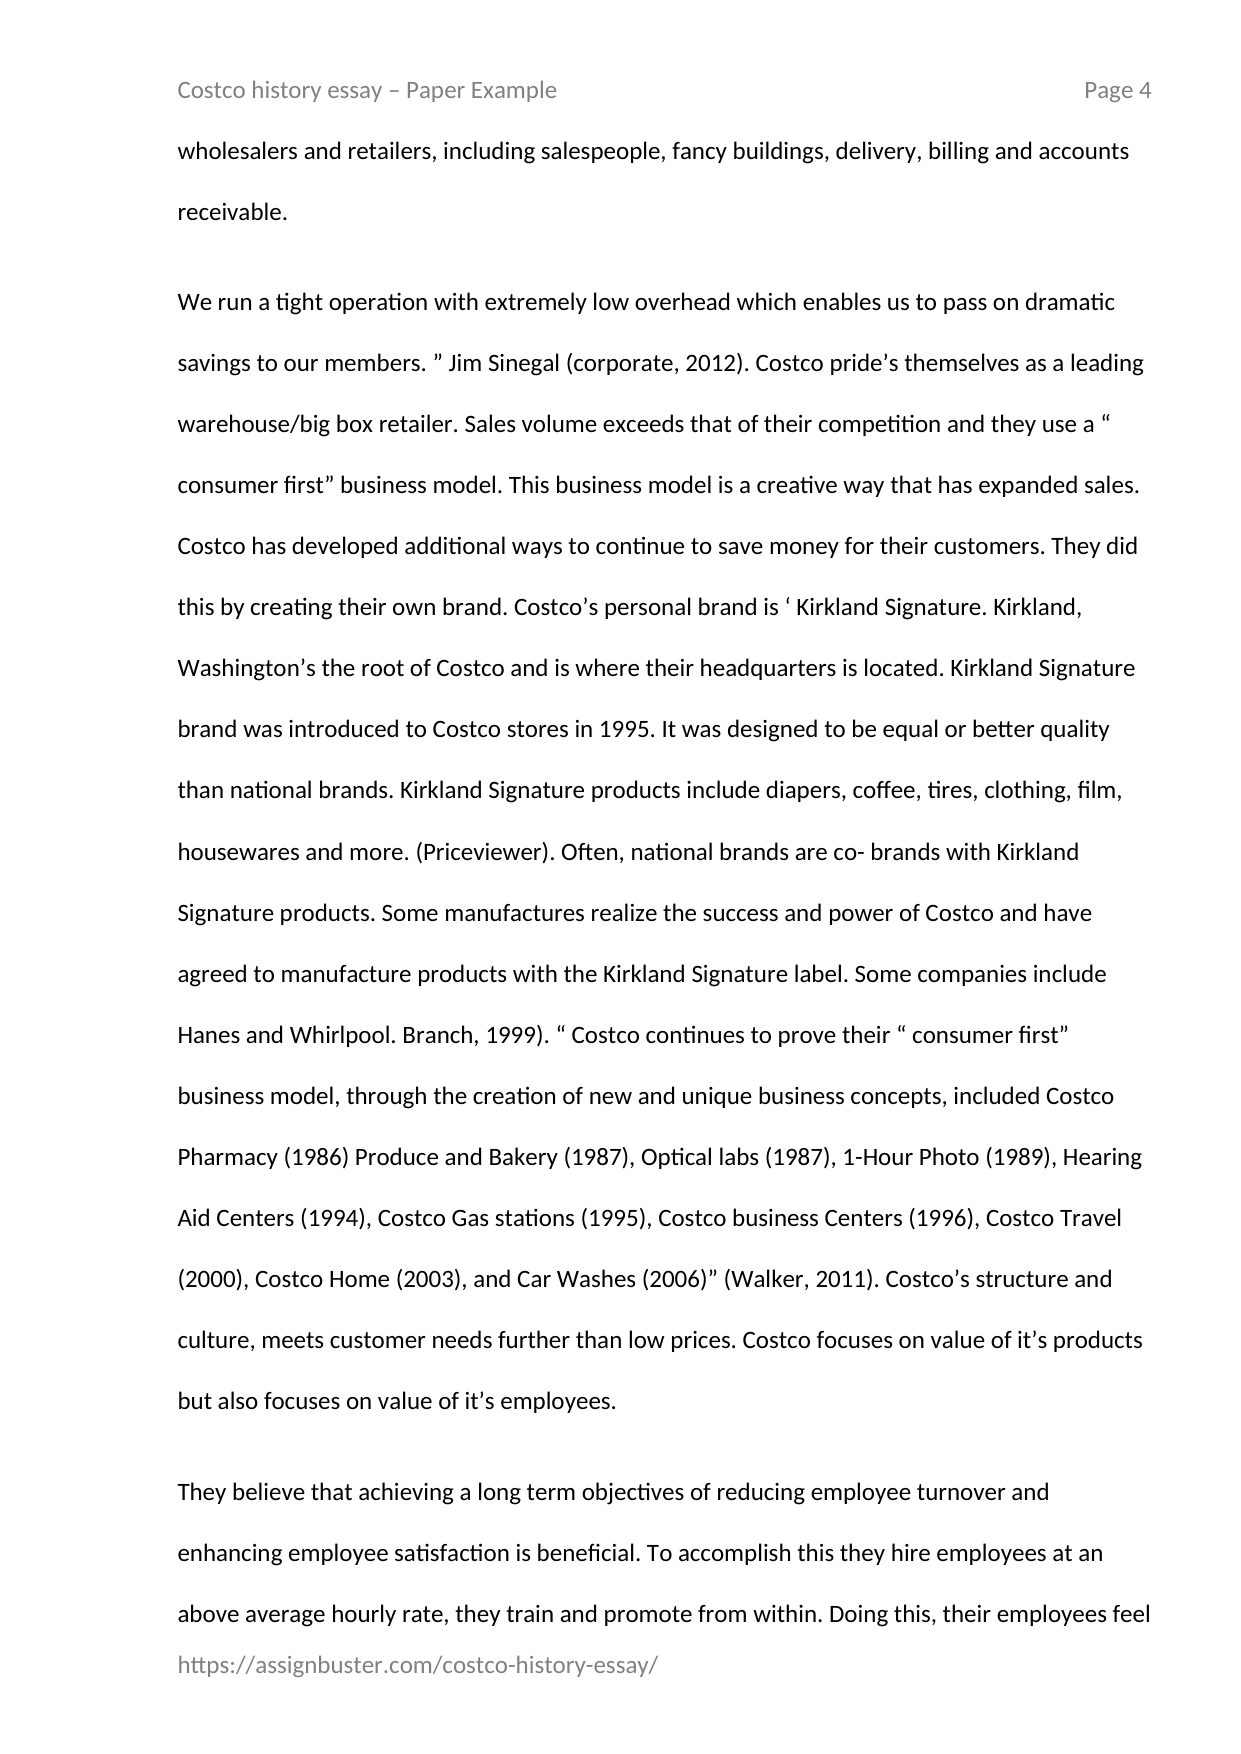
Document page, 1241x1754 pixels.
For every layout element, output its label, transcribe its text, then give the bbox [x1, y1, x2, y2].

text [177, 135, 1152, 226]
text We run a tight operation with extremely low overhead which enables us to pass on dramatic savings to our members. ” Jim Sinegal (corporate, 2012). Costco pride’s themselves as a leading warehouse/big box retailer. Sales volume exceeds that of their competition and they use a “ consumer first” business model. This business model is a creative way that has expanded sales. Costco has developed additional ways to continue to save money for their customers. They did this by creating their own brand. Costco’s personal brand is ‘ Kirkland Signature. Kirkland, Washington’s the root of Costco and is where their headquarters is located. Kirkland Signature brand was introduced to Costco stores in 1995. It was designed to be equal or better quality than national brands. Kirkland Signature products include diapers, coffee, tires, clothing, film, housewares and more. (Priceviewer). Often, national brands are co- brands with Kirkland Signature products. Some manufactures realize the success and power of Costco and have agreed to manufacture products with the Kirkland Signature label. Some companies include Hanes and Whirlpool. Branch, 1999). “ Costco continues to prove their “ consumer first” business model, through the creation of new and unique business concepts, included Costco Pharmacy (1986) Produce and Bakery (1987), Optical labs (1987), 1-Hour Photo (1989), Hearing Aid Centers (1994), Costco Gas stations (1995), Costco business Centers (1996), Costco Travel (2000), Costco Home (2003), and Car Washes (2006)” (Walker, 2011). Costco’s structure and culture, meets customer needs further than low prices. Costco focuses on value of it’s products but also focuses on value of it’s employees. [177, 286, 1152, 1416]
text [177, 1476, 1152, 1628]
